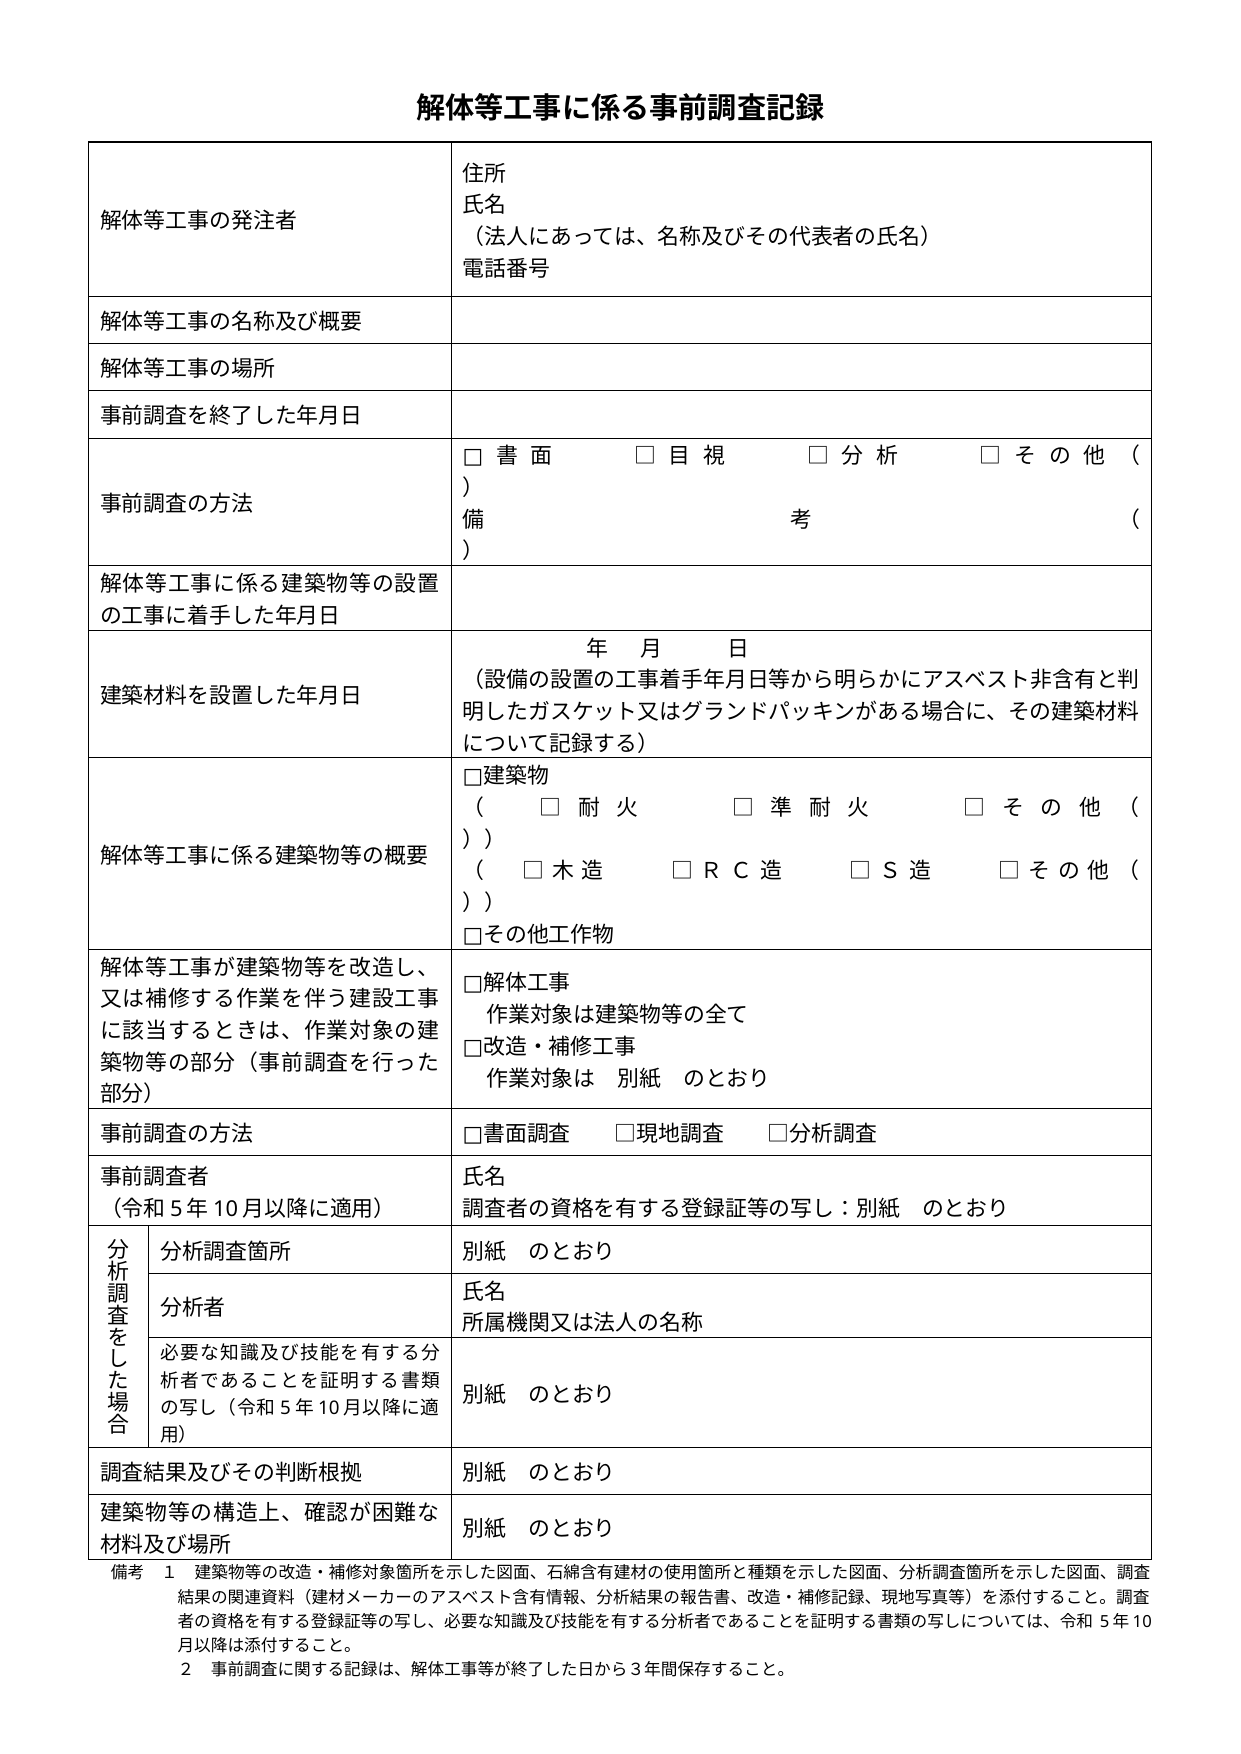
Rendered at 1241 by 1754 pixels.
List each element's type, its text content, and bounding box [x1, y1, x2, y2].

table_cell 事前調査者 （令和5年10月以降に適用） [89, 1156, 451, 1225]
table_cell 年 月 日 （設備の設置の工事着手年月日等から明らかにアスベスト非含有と判明したガスケット又はグランドパッキンがある場合に、その建築材料について記録する） [452, 631, 1151, 757]
table_cell 分析者 [149, 1274, 451, 1337]
table_cell 別紙 のとおり [452, 1448, 1151, 1494]
table_cell 別紙 のとおり [452, 1338, 1151, 1447]
table_cell [452, 344, 1151, 390]
table_cell 分析調査をした場合 [89, 1226, 148, 1447]
table_cell 解体等工事の場所 [89, 344, 451, 390]
table_cell □建築物 （ □耐火 □準耐火 □その他（ ）） （ □木造 □ＲＣ造 □Ｓ造 □その他（ ）） □その他工作物 [452, 758, 1151, 948]
table_cell 別紙 のとおり [452, 1226, 1151, 1273]
table_cell 解体等工事が建築物等を改造し、又は補修する作業を伴う建設工事に該当するときは、作業対象の建築物等の部分（事前調査を行った部分） [89, 950, 451, 1108]
table_cell 解体等工事に係る建築物等の設置の工事に着手した年月日 [89, 566, 451, 629]
table_cell □書面 □目視 □分析 □その他（ ） 備考（ ） [452, 439, 1151, 565]
table_cell 別紙 のとおり [452, 1495, 1151, 1558]
table_cell 建築物等の構造上、確認が困難な材料及び場所 [89, 1495, 451, 1558]
table_cell 氏名 調査者の資格を有する登録証等の写し：別紙 のとおり [452, 1156, 1151, 1225]
table_cell 解体等工事に係る建築物等の概要 [89, 758, 451, 948]
table_cell 事前調査の方法 [89, 1109, 451, 1155]
table_header 住所 氏名 （法人にあっては、名称及びその代表者の氏名） 電話番号 [452, 143, 1151, 296]
table_cell 事前調査を終了した年月日 [89, 391, 451, 437]
table_cell 事前調査の方法 [89, 439, 451, 565]
text 解体等工事に係る事前調査記録 [89, 85, 1152, 127]
table_cell 調査結果及びその判断根拠 [89, 1448, 451, 1494]
table_cell 建築材料を設置した年月日 [89, 631, 451, 757]
table_cell [452, 297, 1151, 343]
table_cell □書面調査 □現地調査 □分析調査 [452, 1109, 1151, 1155]
table_header 解体等工事の発注者 [89, 143, 451, 296]
table_cell 分析調査箇所 [149, 1226, 451, 1273]
table_cell 必要な知識及び技能を有する分析者であることを証明する書類の写し（令和5年10月以降に適用） [149, 1338, 451, 1447]
table_cell 解体等工事の名称及び概要 [89, 297, 451, 343]
table_cell [452, 391, 1151, 437]
text ２ 事前調査に関する記録は、解体工事等が終了した日から３年間保存すること。 [111, 1656, 1152, 1680]
text 備考 １ 建築物等の改造・補修対象箇所を示した図面、石綿含有建材の使用箇所と種類を示した図面、分析調査箇所を示した図面、調査結果の関連資料（建材メーカーのアスベスト含有情報、分析結果の報告書、改造・補修記録、現地写真等）を添付すること。調査者の資格を有する登録証等の写し、必要な知識及び技能を有する分析者であることを証明する書類の写しについては、令和5年10月以降は添付すること。 [111, 1560, 1152, 1656]
table_cell [452, 566, 1151, 629]
table_cell □解体工事 作業対象は建築物等の全て □改造・補修工事 作業対象は 別紙 のとおり [452, 950, 1151, 1108]
table_cell 氏名 所属機関又は法人の名称 [452, 1274, 1151, 1337]
